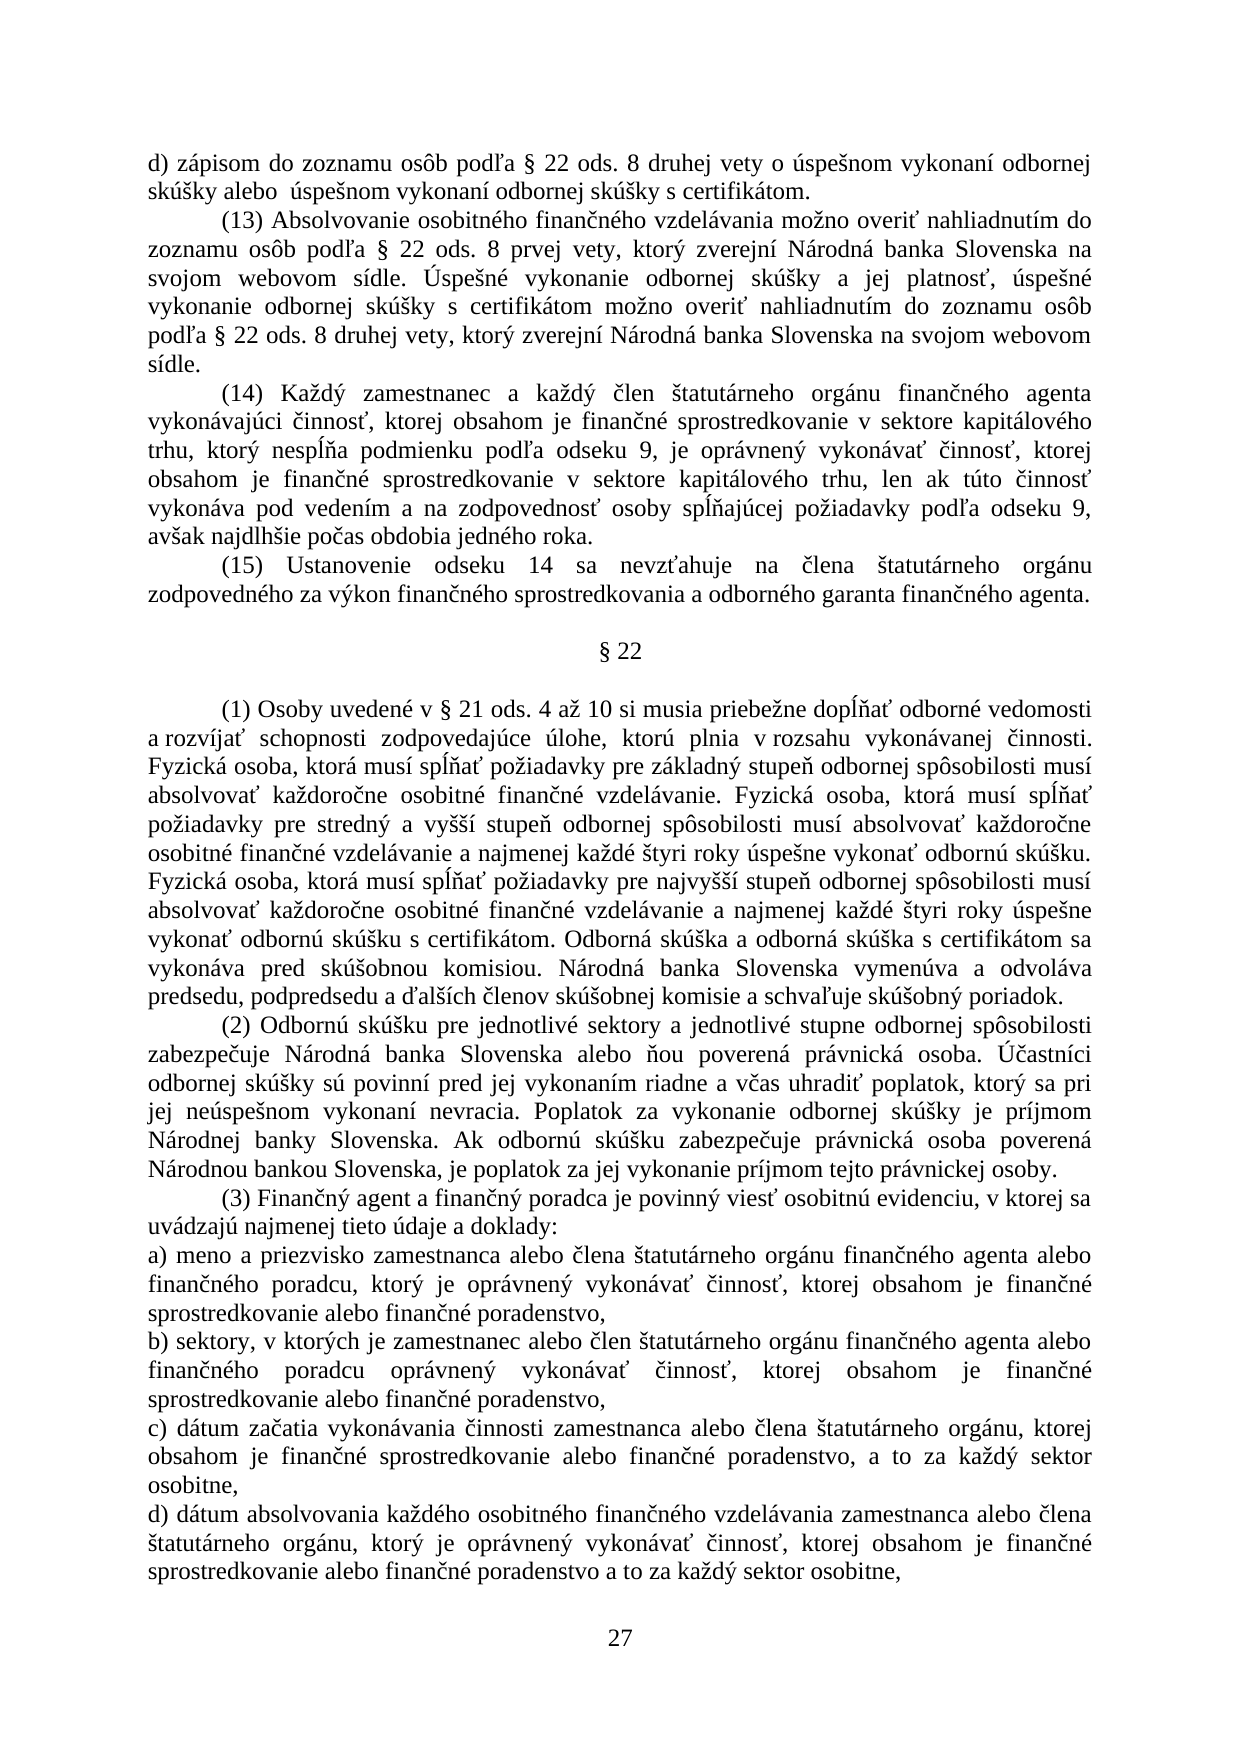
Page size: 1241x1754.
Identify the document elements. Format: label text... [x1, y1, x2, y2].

text (3) Finančný agent a finančný poradca je povinný viesť osobitnú evidenciu, v ktorej sa uvádzajú najmenej tieto údaje a doklady: [148, 1183, 1093, 1240]
text (13) Absolvovanie osobitného finančného vzdelávania možno overiť nahliadnutím do zoznamu osôb podľa § 22 ods. 8 prvej vety, ktorý zverejní Národná banka Slovenska na svojom webovom sídle. Úspešné vykonanie odbornej skúšky a jej platnosť, úspešné vykonanie odbornej skúšky s certifikátom možno overiť nahliadnutím do zoznamu osôb podľa § 22 ods. 8 druhej vety, ktorý zverejní Národná banka Slovenska na svojom webovom sídle. [148, 205, 1093, 378]
text (1) Osoby uvedené v § 21 ods. 4 až 10 si musia priebežne dopĺňať odborné vedomosti a rozvíjať schopnosti zodpovedajúce úlohe, ktorú plnia v rozsahu vykonávanej činnosti. Fyzická osoba, ktorá musí spĺňať požiadavky pre základný stupeň odbornej spôsobilosti musí absolvovať každoročne osobitné finančné vzdelávanie. Fyzická osoba, ktorá musí spĺňať požiadavky pre stredný a vyšší stupeň odbornej spôsobilosti musí absolvovať každoročne osobitné finančné vzdelávanie a najmenej každé štyri roky úspešne vykonať odbornú skúšku. Fyzická osoba, ktorá musí spĺňať požiadavky pre najvyšší stupeň odbornej spôsobilosti musí absolvovať každoročne osobitné finančné vzdelávanie a najmenej každé štyri roky úspešne vykonať odbornú skúšku s certifikátom. Odborná skúška a odborná skúška s certifikátom sa vykonáva pred skúšobnou komisiou. Národná banka Slovenska vymenúva a odvoláva predsedu, podpredsedu a ďalších členov skúšobnej komisie a schvaľuje skúšobný poriadok. [148, 694, 1093, 1010]
text c) dátum začatia vykonávania činnosti zamestnanca alebo člena štatutárneho orgánu, ktorej obsahom je finančné sprostredkovanie alebo finančné poradenstvo, a to za každý sektor osobitne, [148, 1413, 1093, 1499]
text a) meno a priezvisko zamestnanca alebo člena štatutárneho orgánu finančného agenta alebo finančného poradcu, ktorý je oprávnený vykonávať činnosť, ktorej obsahom je finančné sprostredkovanie alebo finančné poradenstvo, [148, 1240, 1093, 1326]
text (2) Odbornú skúšku pre jednotlivé sektory a jednotlivé stupne odbornej spôsobilosti zabezpečuje Národná banka Slovenska alebo ňou poverená právnická osoba. Účastníci odbornej skúšky sú povinní pred jej vykonaním riadne a včas uhradiť poplatok, ktorý sa pri jej neúspešnom vykonaní nevracia. Poplatok za vykonanie odbornej skúšky je príjmom Národnej banky Slovenska. Ak odbornú skúšku zabezpečuje právnická osoba poverená Národnou bankou Slovenska, je poplatok za jej vykonanie príjmom tejto právnickej osoby. [148, 1010, 1093, 1183]
text § 22 [148, 636, 1093, 665]
text b) sektory, v ktorých je zamestnanec alebo člen štatutárneho orgánu finančného agenta alebo finančného poradcu oprávnený vykonávať činnosť, ktorej obsahom je finančné sprostredkovanie alebo finančné poradenstvo, [148, 1326, 1093, 1413]
text d) zápisom do zoznamu osôb podľa § 22 ods. 8 druhej vety o úspešnom vykonaní odbornej skúšky alebo úspešnom vykonaní odbornej skúšky s certifikátom. [148, 148, 1093, 205]
text (15) Ustanovenie odseku 14 sa nevzťahuje na člena štatutárneho orgánu zodpovedného za výkon finančného sprostredkovania a odborného garanta finančného agenta. [148, 550, 1093, 608]
text (14) Každý zamestnanec a každý člen štatutárneho orgánu finančného agenta vykonávajúci činnosť, ktorej obsahom je finančné sprostredkovanie v sektore kapitálového trhu, ktorý nespĺňa podmienku podľa odseku 9, je oprávnený vykonávať činnosť, ktorej obsahom je finančné sprostredkovanie v sektore kapitálového trhu, len ak túto činnosť vykonáva pod vedením a na zodpovednosť osoby spĺňajúcej požiadavky podľa odseku 9, avšak najdlhšie počas obdobia jedného roka. [148, 378, 1093, 550]
text d) dátum absolvovania každého osobitného finančného vzdelávania zamestnanca alebo člena štatutárneho orgánu, ktorý je oprávnený vykonávať činnosť, ktorej obsahom je finančné sprostredkovanie alebo finančné poradenstvo a to za každý sektor osobitne, [148, 1499, 1093, 1585]
